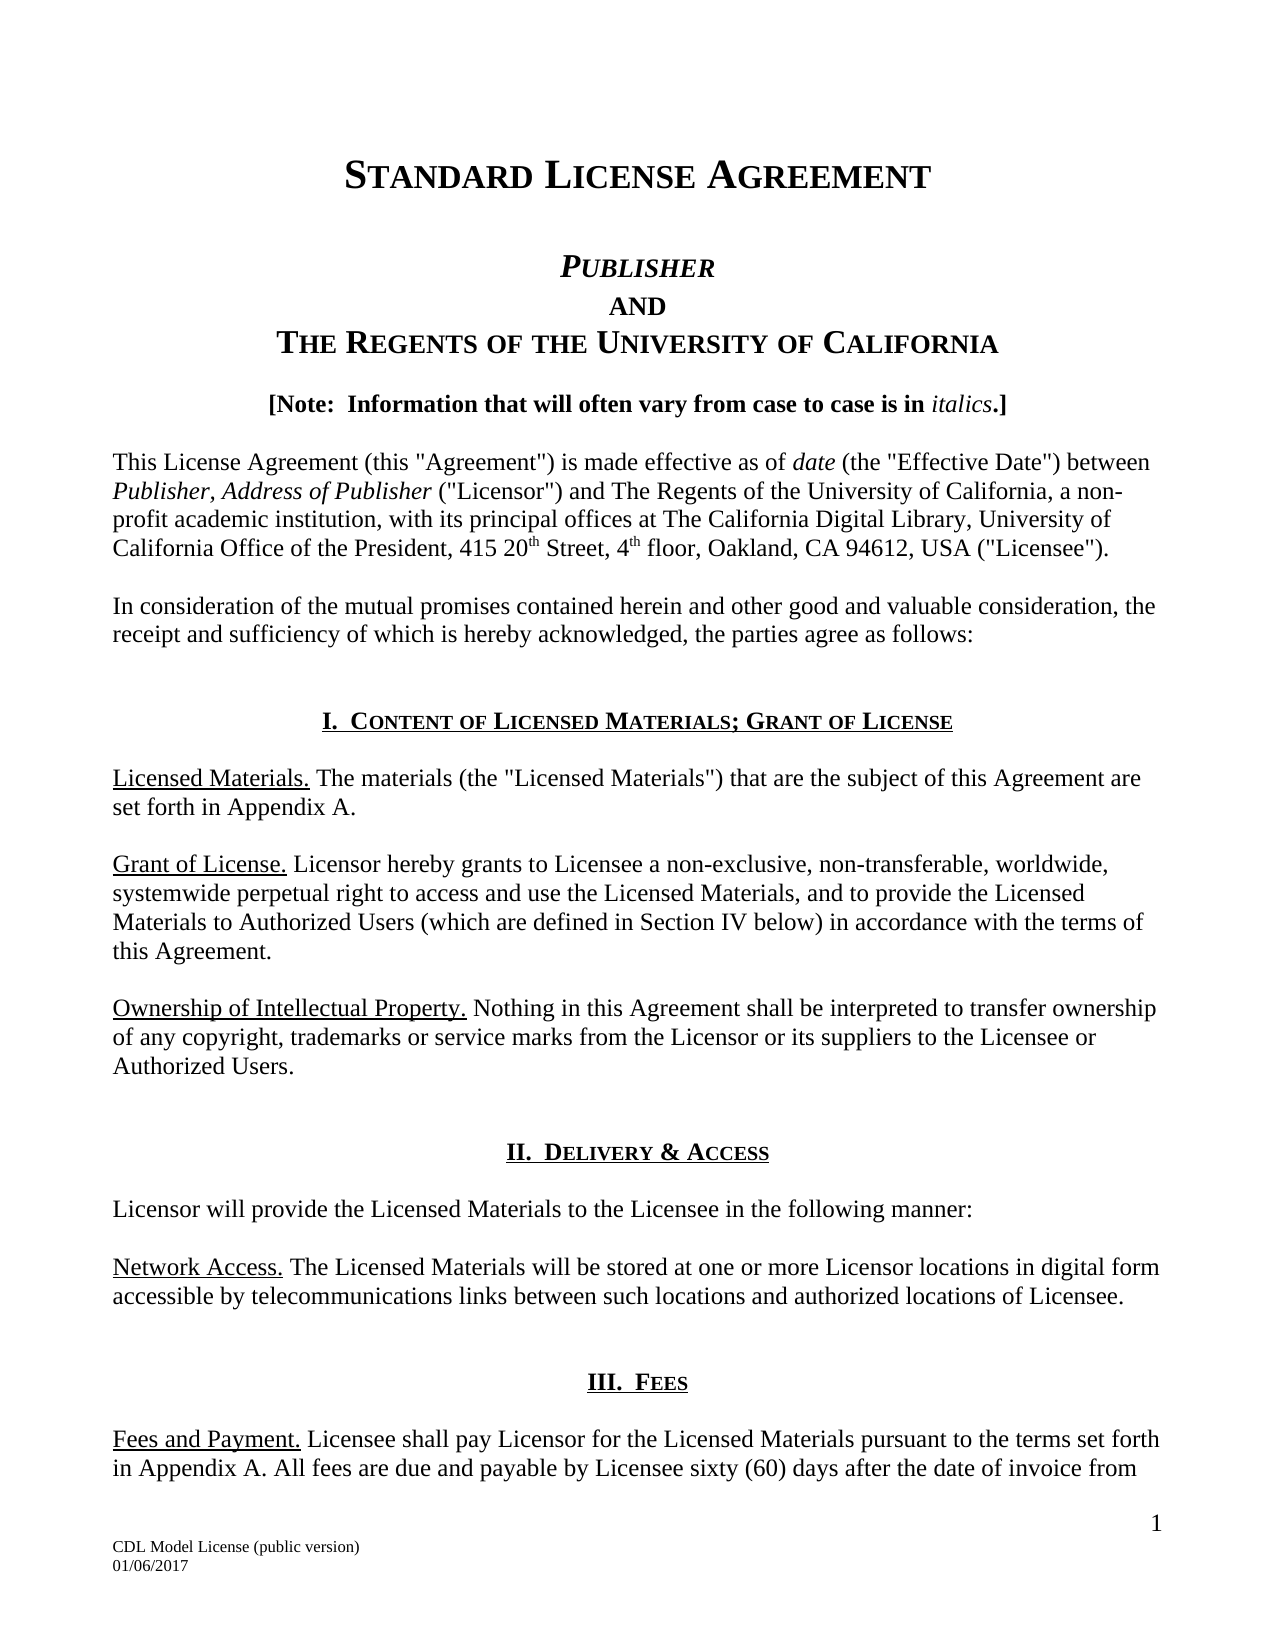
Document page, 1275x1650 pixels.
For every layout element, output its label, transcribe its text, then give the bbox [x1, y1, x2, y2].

text Licensor will provide the Licensed Materials to the Licensee in the following manner: [112, 1194, 1162, 1223]
text Grant of License. Licensor hereby grants to Licensee a non-exclusive, non-transferable, worldwide, systemwide perpetual right to access and use the Licensed Materials, and to provide the Licensed Materials to Authorized Users (which are defined in Section IV below) in accordance with the terms of this Agreement. [112, 849, 1162, 964]
text [Note: Information that will often vary from case to case is in italics.] [112, 389, 1162, 418]
text Ownership of Intellectual Property. Nothing in this Agreement shall be interpreted to transfer ownership of any copyright, trademarks or service marks from the Licensor or its suppliers to the Licensee or Authorized Users. [112, 993, 1162, 1079]
text Network Access. The Licensed Materials will be stored at one or more Licensor locations in digital form accessible by telecommunications links between such locations and authorized locations of Licensee. [112, 1252, 1162, 1309]
text This License Agreement (this "Agreement") is made effective as of date (the "Effective Date") between Publisher, Address of Publisher ("Licensor") and The Regents of the University of California, a non-profit academic institution, with its principal offices at The California Digital Library, University of California Office of the President, 415 20th Street, 4th floor, Oakland, CA 94612, USA ("Licensee"). [112, 447, 1162, 562]
text In consideration of the mutual promises contained herein and other good and valuable consideration, the receipt and sufficiency of which is hereby acknowledged, the parties agree as follows: [112, 591, 1162, 648]
title Publisher [112, 246, 1162, 284]
title The Regents of the [112, 322, 1162, 361]
title and [112, 284, 1162, 322]
text Licensed Materials. The materials (the "Licensed Materials") that are the subject of this Agreement are set forth in Appendix A. [112, 763, 1162, 821]
subtitle III. Fees [112, 1367, 1162, 1396]
title Standard License Agreement [112, 150, 1162, 198]
subtitle II. Delivery & Access [112, 1137, 1162, 1166]
subtitle I. Content of Licensed Materials; Grant of License [112, 706, 1162, 734]
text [112, 1424, 1162, 1482]
